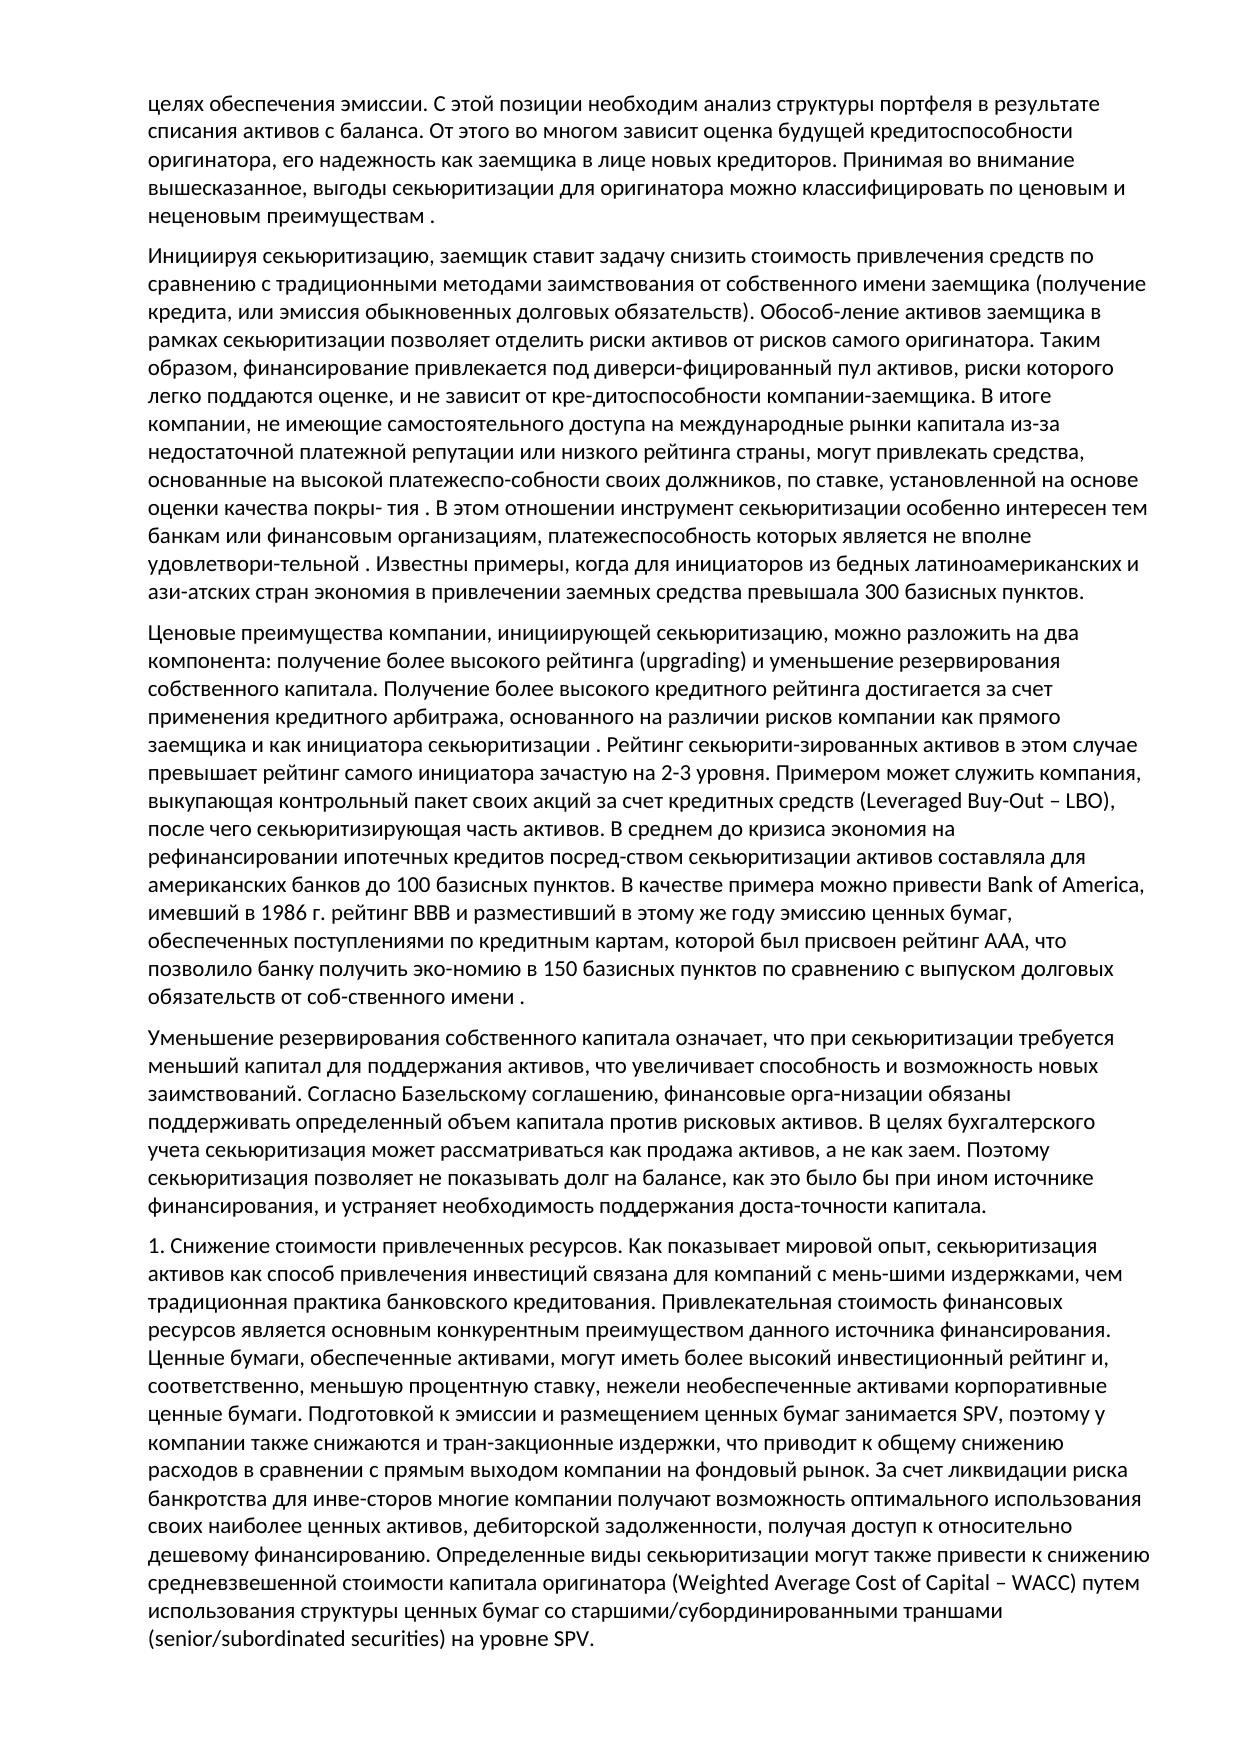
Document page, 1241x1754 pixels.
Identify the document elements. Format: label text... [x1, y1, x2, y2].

text Ценовые преимущества компании, инициирующей секьюритизацию, можно разложить на два компонента: получение более высокого рейтинга (upgrading) и уменьшение резервирования собственного капитала. Получение более высокого кредитного рейтинга достигается за счет применения кредитного арбитража, основанного на различии рисков компании как прямого заемщика и как инициатора секьюритизации . Рейтинг секьюрити-зированных активов в этом случае превышает рейтинг самого инициатора зачастую на 2-3 уровня. Примером может служить компания, выкупающая контрольный пакет своих акций за счет кредитных средств (Leveraged Buy-Out – LBO), после чего секьюритизирующая часть активов. В среднем до кризиса экономия на рефинансировании ипотечных кредитов посред-ством секьюритизации активов составляла для американских банков до 100 базисных пунктов. В качестве примера можно привести Bank of America, имевший в 1986 г. рейтинг BBB и разместивший в этому же году эмиссию ценных бумаг, обеспеченных поступлениями по кредитным картам, которой был присвоен рейтинг AAA, что позволило банку получить эко-номию в 150 базисных пунктов по сравнению с выпуском долговых обязательств от соб-ственного имени . [148, 618, 1152, 1010]
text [148, 89, 1152, 229]
text 1. Снижение стоимости привлеченных ресурсов. Как показывает мировой опыт, секьюритизация активов как способ привлечения инвестиций связана для компаний с мень-шими издержками, чем традиционная практика банковского кредитования. Привлекательная стоимость финансовых ресурсов является основным конкурентным преимуществом данного источника финансирования. Ценные бумаги, обеспеченные активами, могут иметь более высокий инвестиционный рейтинг и, соответственно, меньшую процентную ставку, нежели необеспеченные активами корпоративные ценные бумаги. Подготовкой к эмиссии и размещением ценных бумаг занимается SPV, поэтому у компании также снижаются и тран-закционные издержки, что приводит к общему снижению расходов в сравнении с прямым выходом компании на фондовый рынок. За счет ликвидации риска банкротства для инве-сторов многие компании получают возможность оптимального использования своих наиболее ценных активов, дебиторской задолженности, получая доступ к относительно дешевому финансированию. Определенные виды секьюритизации могут также привести к снижению средневзвешенной стоимости капитала оригинатора (Weighted Average Cost of Capital – WACC) путем использования структуры ценных бумаг со старшими/субординированными траншами (senior/subordinated securities) на уровне SPV. [148, 1231, 1152, 1652]
text Инициируя секьюритизацию, заемщик ставит задачу снизить стоимость привлечения средств по сравнению с традиционными методами заимствования от собственного имени заемщика (получение кредита, или эмиссия обыкновенных долговых обязательств). Обособ-ление активов заемщика в рамках секьюритизации позволяет отделить риски активов от рисков самого оригинатора. Таким образом, финансирование привлекается под диверси-фицированный пул активов, риски которого легко поддаются оценке, и не зависит от кре-дитоспособности компании-заемщика. В итоге компании, не имеющие самостоятельного доступа на международные рынки капитала из-за недостаточной платежной репутации или низкого рейтинга страны, могут привлекать средства, основанные на высокой платежеспо-собности своих должников, по ставке, установленной на основе оценки качества покры- тия . В этом отношении инструмент секьюритизации особенно интересен тем банкам или финансовым организациям, платежеспособность которых является не вполне удовлетвори-тельной . Известны примеры, когда для инициаторов из бедных латиноамериканских и ази-атских стран экономия в привлечении заемных средства превышала 300 базисных пунктов. [148, 241, 1152, 606]
text Уменьшение резервирования собственного капитала означает, что при секьюритизации требуется меньший капитал для поддержания активов, что увеличивает способность и возможность новых заимствований. Согласно Базельскому соглашению, финансовые орга-низации обязаны поддерживать определенный объем капитала против рисковых активов. В целях бухгалтерского учета секьюритизация может рассматриваться как продажа активов, а не как заем. Поэтому секьюритизация позволяет не показывать долг на балансе, как это было бы при ином источнике финансирования, и устраняет необходимость поддержания доста-точности капитала. [148, 1023, 1152, 1219]
